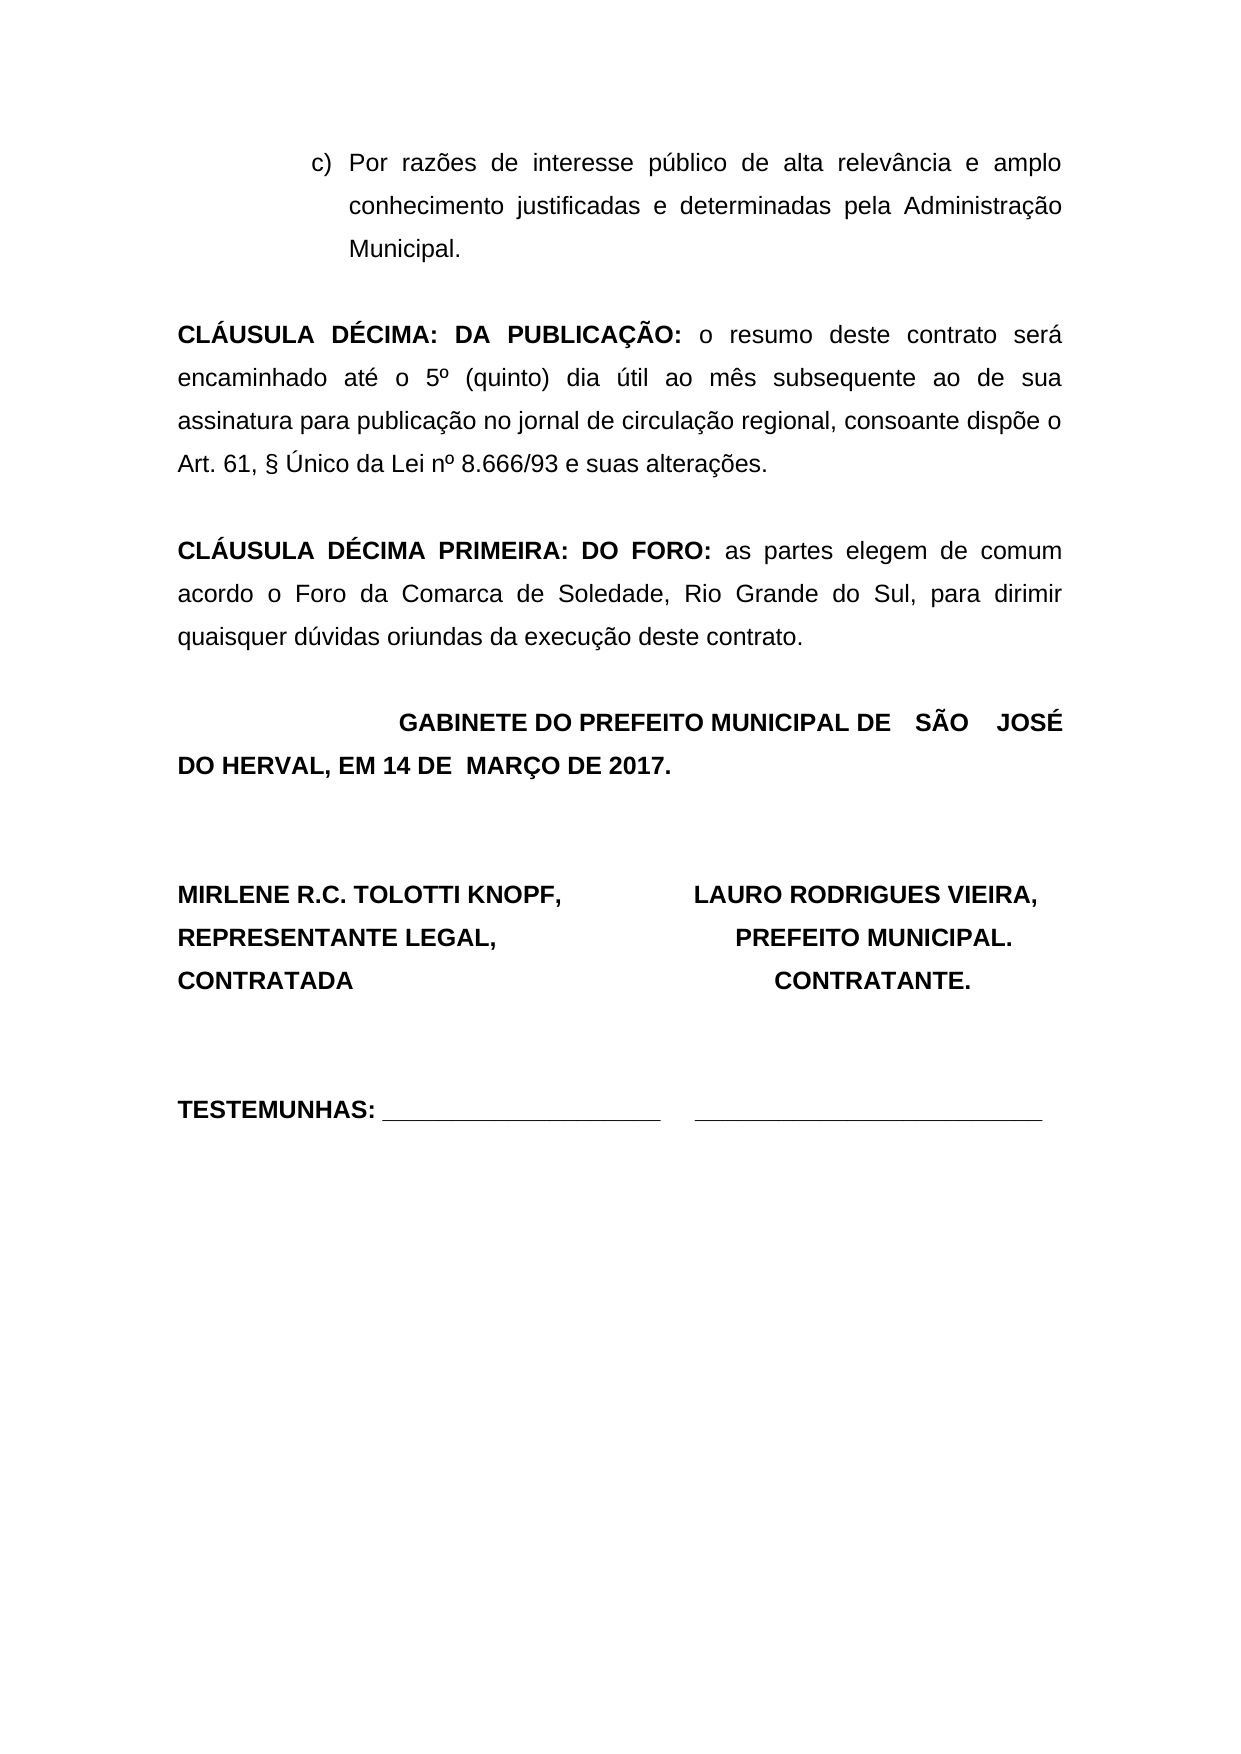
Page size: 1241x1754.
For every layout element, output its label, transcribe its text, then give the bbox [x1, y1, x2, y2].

text GABINETE DO PREFEITO MUNICIPAL DE SÃO JOSÉ DO HERVAL, EM 14 DE MARÇO DE 2017. [177, 708, 1063, 780]
text MIRLENE R.C. TOLOTTI KNOPF, LAURO RODRIGUES VIEIRA, [177, 879, 1063, 908]
text CLÁUSULA DÉCIMA: DA PUBLICAÇÃO: o resumo deste contrato será encaminhado até o 5º (quinto) dia útil ao mês subsequente ao de sua assinatura para publicação no jornal de circulação regional, consoante dispõe o Art. 61, § Único da Lei nº 8.666/93 e suas alterações. [177, 320, 1063, 478]
text REPRESENTANTE LEGAL, PREFEITO MUNICIPAL. [177, 923, 1063, 951]
text CONTRATADA CONTRATANTE. [177, 966, 1063, 994]
list Por razões de interesse público de alta relevância e amplo conhecimento justificadas e determinadas pela Administração Municipal. [311, 148, 1063, 263]
text CLÁUSULA DÉCIMA PRIMEIRA: DO FORO: as partes elegem de comum acordo o Foro da Comarca de Soledade, Rio Grande do Sul, para dirimir quaisquer dúvidas oriundas da execução deste contrato. [177, 536, 1063, 651]
text TESTEMUNHAS: ____________________ _________________________ [177, 1095, 1063, 1124]
